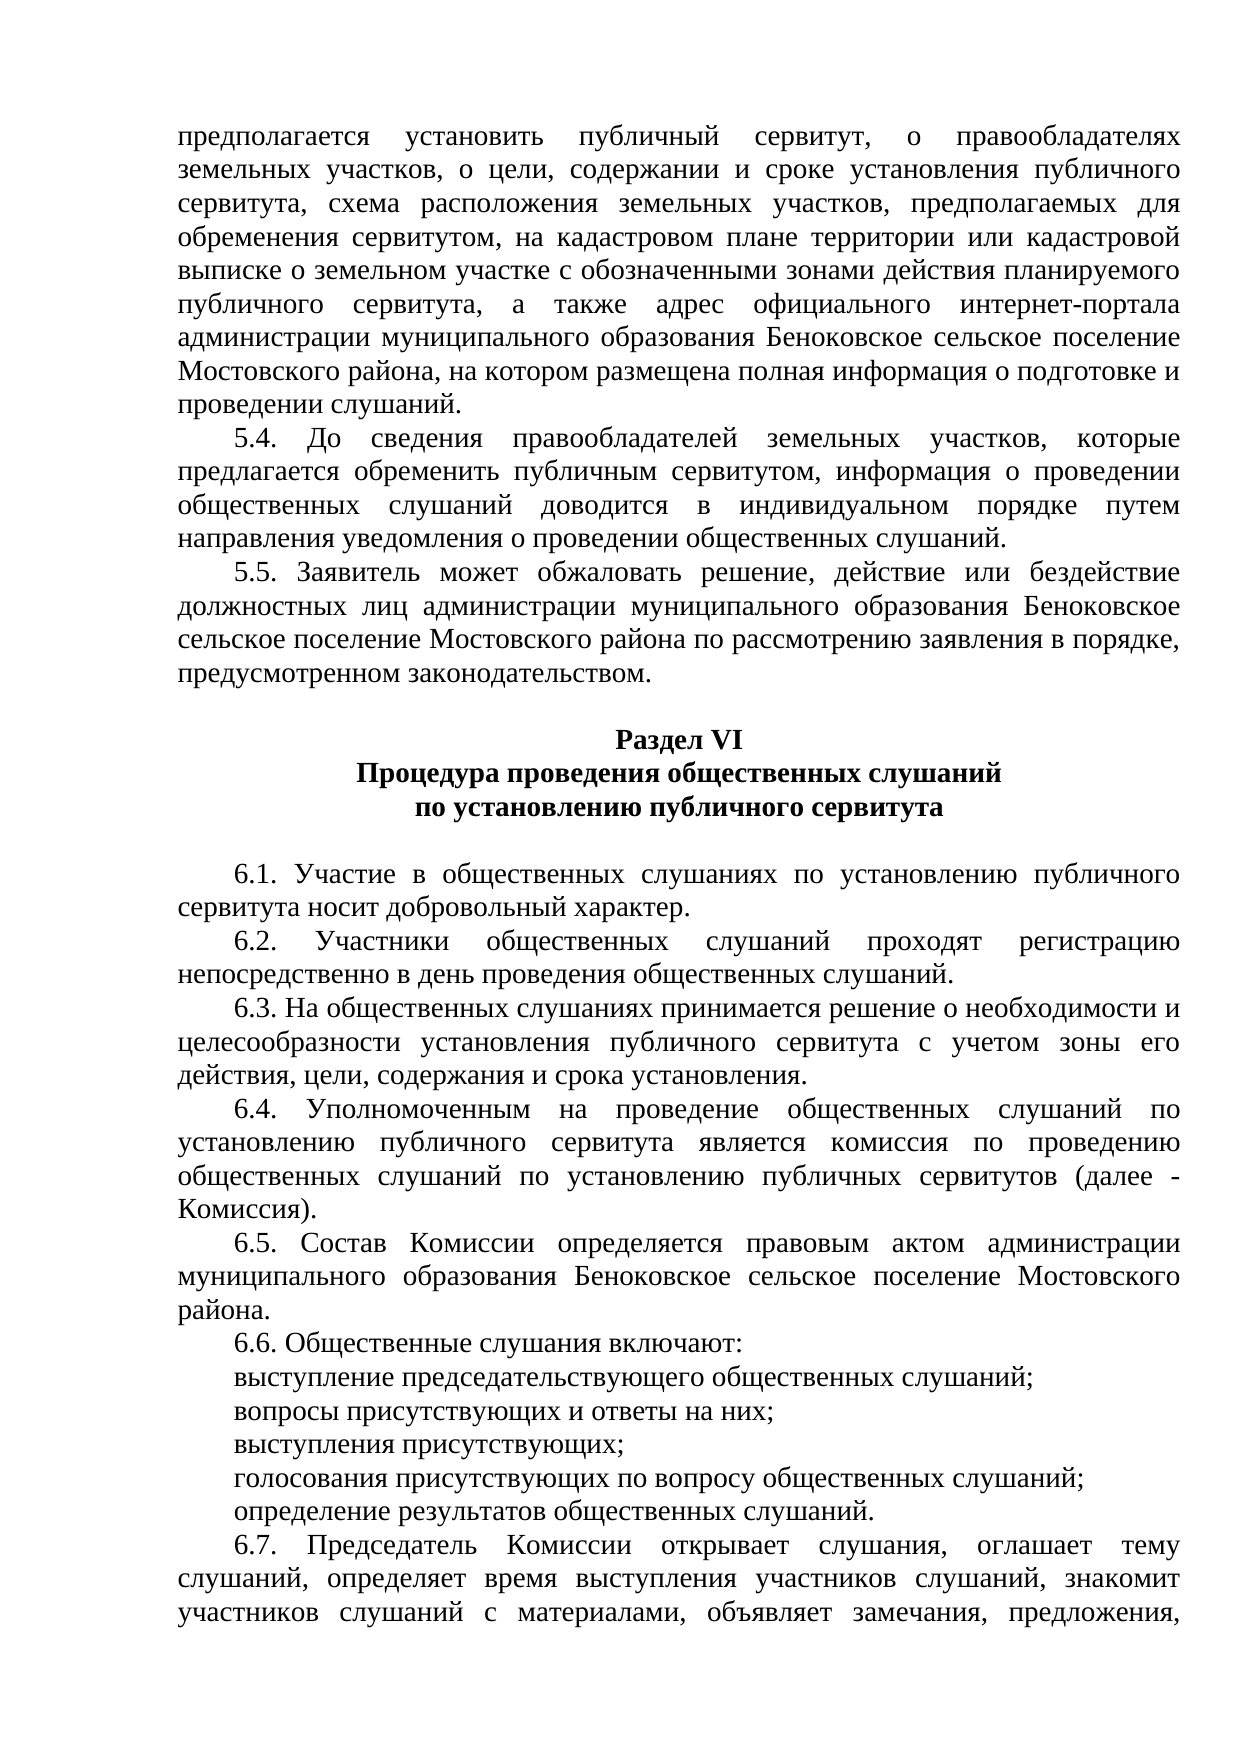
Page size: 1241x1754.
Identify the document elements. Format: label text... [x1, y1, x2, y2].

text Раздел VI [177, 722, 1181, 755]
text выступления присутствующих; [177, 1426, 1181, 1460]
text по установлению публичного сервитута [177, 789, 1181, 822]
text 6.3. На общественных слушаниях принимается решение о необходимости и целесообразности установления публичного сервитута с учетом зоны его действия, цели, содержания и срока установления. [177, 990, 1181, 1091]
text выступление председательствующего общественных слушаний; [177, 1359, 1181, 1393]
text 6.5. Состав Комиссии определяется правовым актом администрации муниципального образования Беноковское сельское поселение Мостовского района. [177, 1225, 1181, 1326]
text 6.2. Участники общественных слушаний проходят регистрацию непосредственно в день проведения общественных слушаний. [177, 923, 1181, 990]
text 5.5. Заявитель может обжаловать решение, действие или бездействие должностных лиц администрации муниципального образования Беноковское сельское поселение Мостовского района по рассмотрению заявления в порядке, предусмотренном законодательством. [177, 554, 1181, 688]
text голосования присутствующих по вопросу общественных слушаний; [177, 1460, 1181, 1493]
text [177, 118, 1181, 420]
text вопросы присутствующих и ответы на них; [177, 1393, 1181, 1426]
text 6.1. Участие в общественных слушаниях по установлению публичного сервитута носит добровольный характер. [177, 856, 1181, 923]
text определение результатов общественных слушаний. [177, 1493, 1181, 1527]
text 6.6. Общественные слушания включают: [177, 1326, 1181, 1359]
text Процедура проведения общественных слушаний [177, 755, 1181, 789]
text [177, 1527, 1181, 1627]
text 5.4. До сведения правообладателей земельных участков, которые предлагается обременить публичным сервитутом, информация о проведении общественных слушаний доводится в индивидуальном порядке путем направления уведомления о проведении общественных слушаний. [177, 420, 1181, 554]
text 6.4. Уполномоченным на проведение общественных слушаний по установлению публичного сервитута является комиссия по проведению общественных слушаний по установлению публичных сервитутов (далее - Комиссия). [177, 1091, 1181, 1225]
